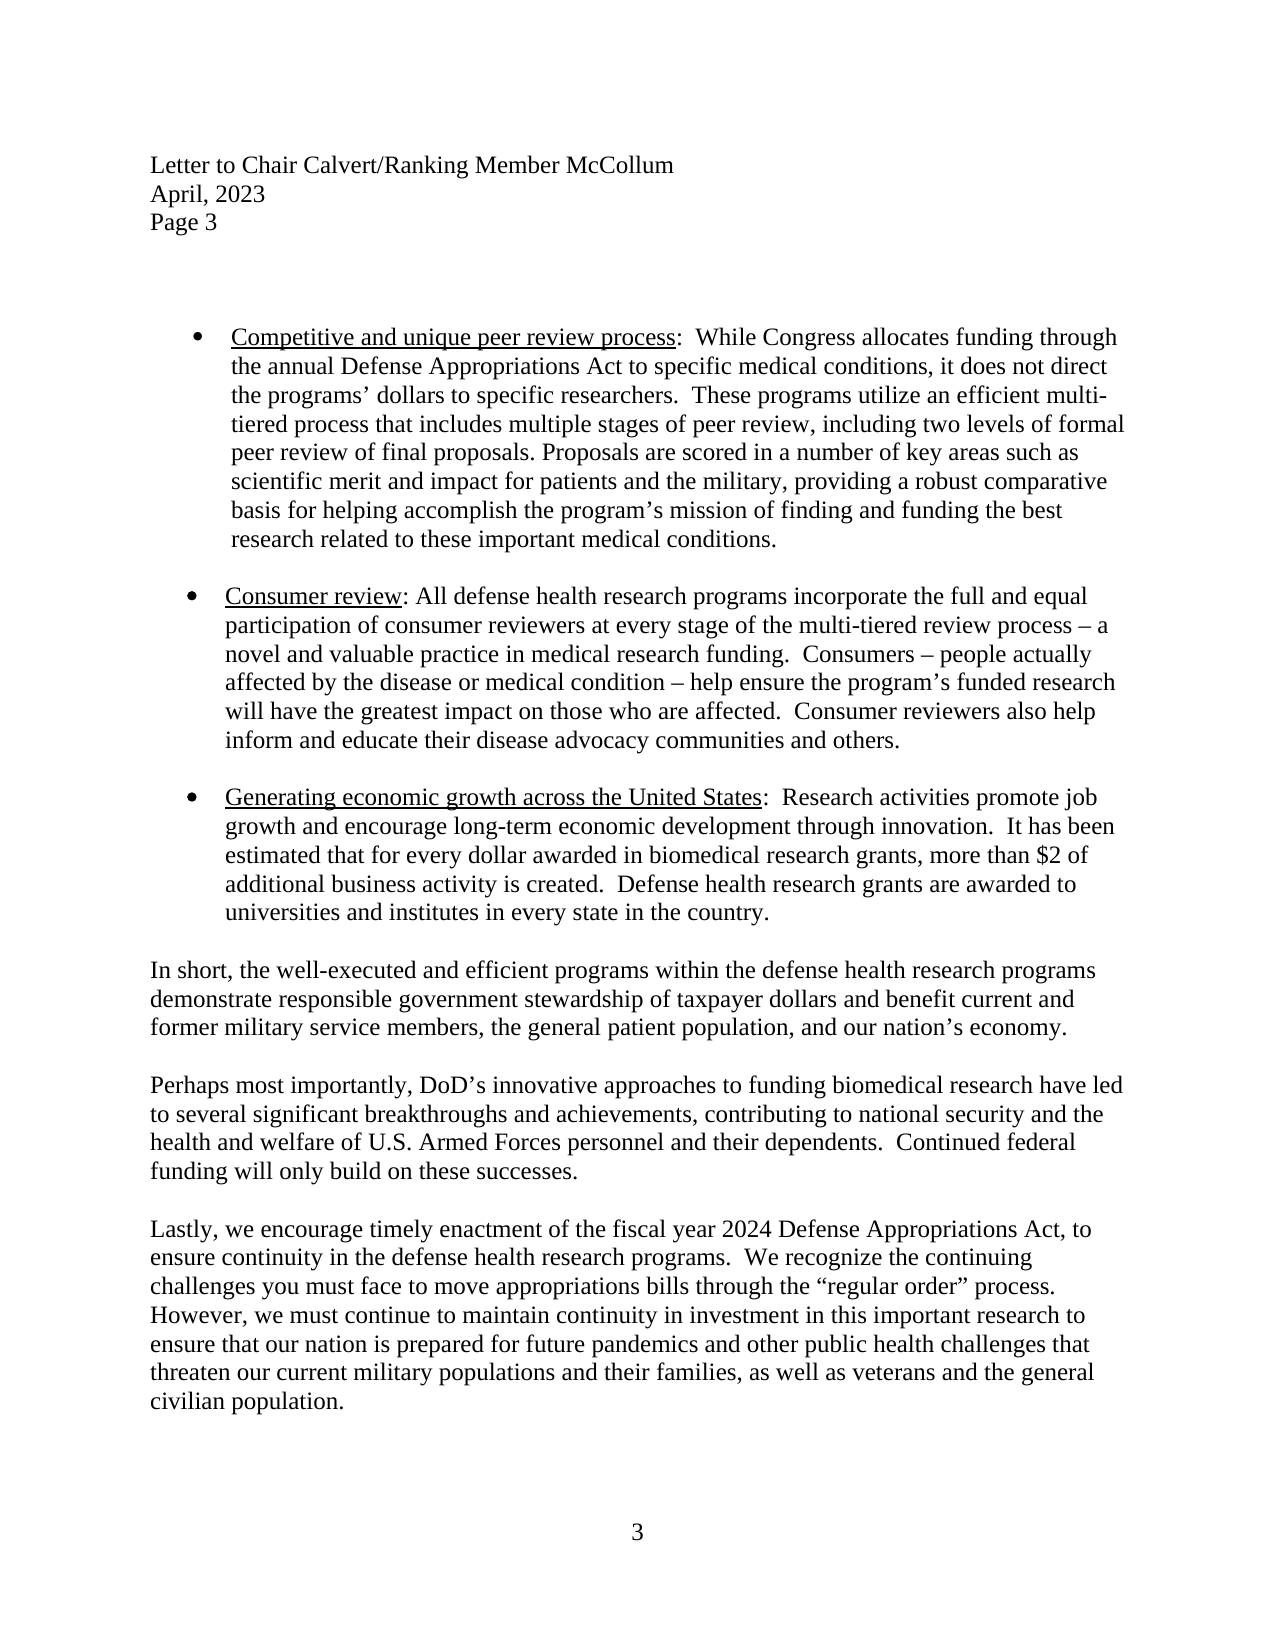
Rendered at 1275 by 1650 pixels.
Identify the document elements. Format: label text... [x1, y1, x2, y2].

text Letter to Chair Calvert/Ranking Member McCollum [150, 150, 1125, 179]
text Lastly, we encourage timely enactment of the fiscal year 2024 Defense Appropriations Act, to ensure continuity in the defense health research programs. We recognize the continuing challenges you must face to move appropriations bills through the “regular order” process. However, we must continue to maintain continuity in investment in this important research to ensure that our nation is prepared for future pandemics and other public health challenges that threaten our current military populations and their families, as well as veterans and the general civilian population. [150, 1214, 1125, 1415]
list Competitive and unique peer review process: While Congress allocates funding through the annual Defense Appropriations Act to specific medical conditions, it does not direct the programs’ dollars to specific researchers. These programs utilize an efficient multi-tiered process that includes multiple stages of peer review, including two levels of formal [193, 322, 1125, 437]
list Generating economic growth across the United States: Research activities promote job growth and encourage long-term economic development through innovation. It has been estimated that for every dollar awarded in biomedical research grants, more than $2 of additional business activity is created. Defense health research grants are awarded to universities and institutes in every state in the country. [187, 782, 1125, 926]
text Perhaps most importantly, DoD’s innovative approaches to funding biomedical research have led to several significant breakthroughs and achievements, contributing to national security and the health and welfare of U.S. Armed Forces personnel and their dependents. Continued federal funding will only build on these successes. [150, 1070, 1125, 1185]
text peer review of final proposals. Proposals are scored in a number of key areas such as scientific merit and impact for patients and the military, providing a robust comparative [231, 437, 1125, 495]
text basis for helping accomplish the program’s mission of finding and funding the best research related to these important medical conditions. [231, 495, 1125, 552]
text April, 2023 [150, 179, 1125, 207]
list Consumer review: All defense health research programs incorporate the full and equal participation of consumer reviewers at every stage of the multi-tiered review process – a novel and valuable practice in medical research funding. Consumers – people actually affected by the disease or medical condition – help ensure the program’s funded research will have the greatest impact on those who are affected. Consumer reviewers also help inform and educate their disease advocacy communities and others. [187, 581, 1125, 754]
text Page 3 [150, 207, 1125, 236]
text In short, the well-executed and efficient programs within the defense health research programs demonstrate responsible government stewardship of taxpayer dollars and benefit current and former military service members, the general patient population, and our nation’s economy. [150, 955, 1125, 1041]
